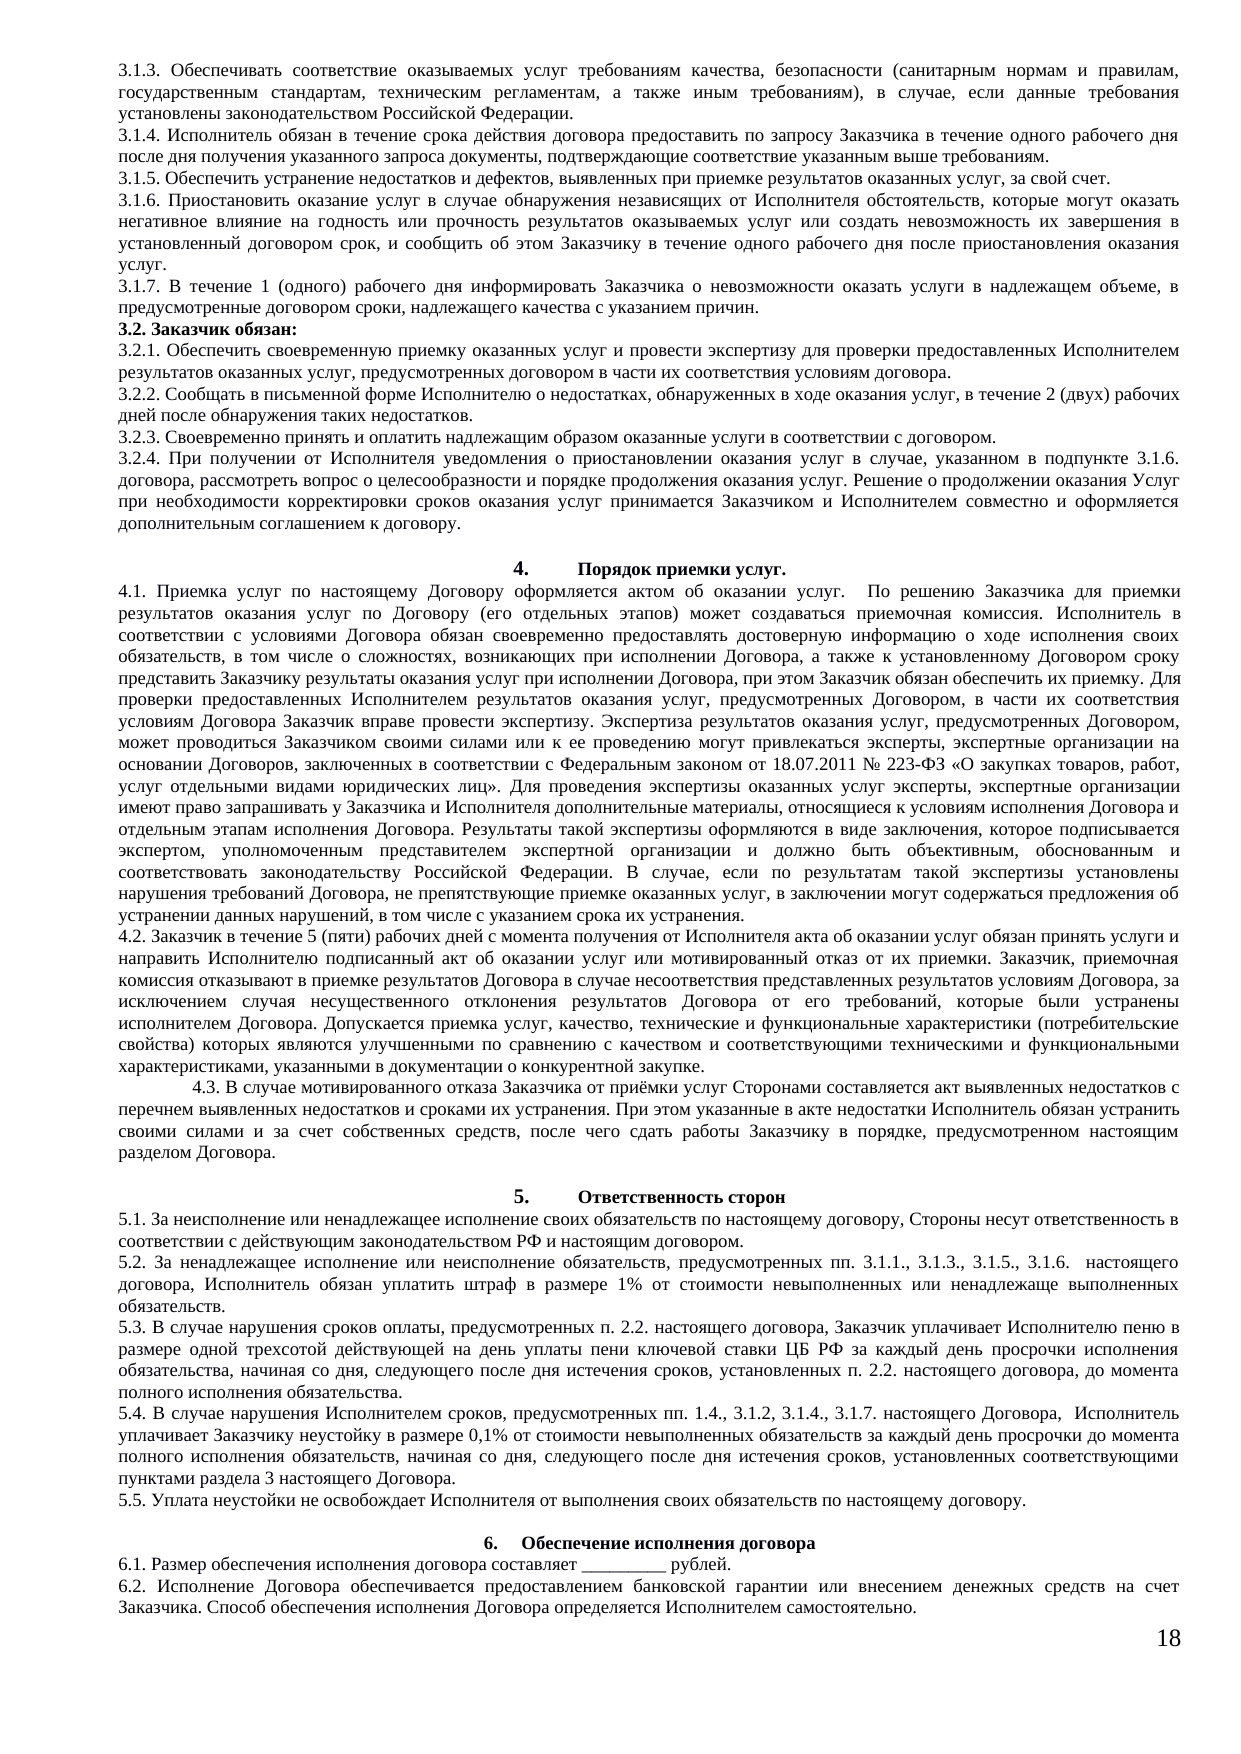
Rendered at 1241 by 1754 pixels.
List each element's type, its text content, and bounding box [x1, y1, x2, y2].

list 3.1.4. Исполнитель обязан в течение срока действия договора предоставить по запросу Заказчика в течение одного рабочего дня после дня получения указанного запроса документы, подтверждающие соответствие указанным выше требованиям. [118, 124, 1181, 167]
list 5.2. За ненадлежащее исполнение или неисполнение обязательств, предусмотренных пп. 3.1.1., 3.1.3., 3.1.5., 3.1.6. настоящего договора, Исполнитель обязан уплатить штраф в размере 1% от стоимости невыполненных или ненадлежаще выполненных обязательств. [118, 1251, 1181, 1316]
list 3.2.4. При получении от Исполнителя уведомления о приостановлении оказания услуг в случае, указанном в подпункте 3.1.6. договора, рассмотреть вопрос о целесообразности и порядке продолжения оказания услуг. Решение о продолжении оказания Услуг при необходимости корректировки сроков оказания услуг принимается Заказчиком и Исполнителем совместно и оформляется дополнительным соглашением к договору. [118, 447, 1181, 533]
text 6.1. Размер обеспечения исполнения договора составляет _________ рублей. [118, 1553, 1181, 1575]
text 6.2. Исполнение Договора обеспечивается предоставлением банковской гарантии или внесением денежных средств на счет Заказчика. Способ обеспечения исполнения Договора определяется Исполнителем самостоятельно. [118, 1575, 1181, 1618]
text 4.1. Приемка услуг по настоящему Договору оформляется актом об оказании услуг. По решению Заказчика для приемки результатов оказания услуг по Договору (его отдельных этапов) может создаваться приемочная комиссия. Исполнитель в соответствии с условиями Договора обязан своевременно предоставлять достоверную информацию о ходе исполнения своих обязательств, в том числе о сложностях, возникающих при исполнении Договора, а также к установленному Договором сроку представить Заказчику результаты оказания услуг при исполнении Договора, при этом Заказчик обязан обеспечить их приемку. Для проверки предоставленных Исполнителем результатов оказания услуг, предусмотренных Договором, в части их соответствия условиям Договора Заказчик вправе провести экспертизу. Экспертиза результатов оказания услуг, предусмотренных Договором, может проводиться Заказчиком своими силами или к ее проведению могут привлекаться эксперты, экспертные организации на основании Договоров, заключенных в соответствии с Федеральным законом от 18.07.2011 № 223-ФЗ «О закупках товаров, работ, услуг отдельными видами юридических лиц». Для проведения экспертизы оказанных услуг эксперты, экспертные организации имеют право запрашивать у Заказчика и Исполнителя дополнительные материалы, относящиеся к условиям исполнения Договора и отдельным этапам исполнения Договора. Результаты такой экспертизы оформляются в виде заключения, которое подписывается экспертом, уполномоченным представителем экспертной организации и должно быть объективным, обоснованным и соответствовать законодательству Российской Федерации. В случае, если по результатам такой экспертизы установлены нарушения требований Договора, не препятствующие приемке оказанных услуг, в заключении могут содержаться предложения об устранении данных нарушений, в том числе с указанием срока их устранения. [118, 580, 1181, 925]
list Порядок приемки услуг. [118, 556, 1181, 580]
list 3.2.1. Обеспечить своевременную приемку оказанных услуг и провести экспертизу для проверки предоставленных Исполнителем результатов оказанных услуг, предусмотренных договором в части их соответствия условиям договора. [118, 339, 1181, 382]
list 5.4. В случае нарушения Исполнителем сроков, предусмотренных пп. 1.4., 3.1.2, 3.1.4., 3.1.7. настоящего Договора, Исполнитель уплачивает Заказчику неустойку в размере 0,1% от стоимости невыполненных обязательств за каждый день просрочки до момента полного исполнения обязательств, начиная со дня, следующего после дня истечения сроков, установленных соответствующими пунктами раздела 3 настоящего Договора. [118, 1402, 1181, 1488]
text 5.1. За неисполнение или ненадлежащее исполнение своих обязательств по настоящему договору, Стороны несут ответственность в соответствии с действующим законодательством РФ и настоящим договором. [118, 1208, 1181, 1251]
text 4.2. Заказчик в течение 5 (пяти) рабочих дней с момента получения от Исполнителя акта об оказании услуг обязан принять услуги и направить Исполнителю подписанный акт об оказании услуг или мотивированный отказ от их приемки. Заказчик, приемочная комиссия отказывают в приемке результатов Договора в случае несоответствия представленных результатов условиям Договора, за исключением случая несущественного отклонения результатов Договора от его требований, которые были устранены исполнителем Договора. Допускается приемка услуг, качество, технические и функциональные характеристики (потребительские свойства) которых являются улучшенными по сравнению с качеством и соответствующими техническими и функциональными характеристиками, указанными в документации о конкурентной закупке. [118, 925, 1181, 1076]
list 3.2.3. Своевременно принять и оплатить надлежащим образом оказанные услуги в соответствии с договором. [118, 426, 1181, 447]
list 3.2.2. Сообщать в письменной форме Исполнителю о недостатках, обнаруженных в ходе оказания услуг, в течение 2 (двух) рабочих дней после обнаружения таких недостатков. [118, 382, 1181, 426]
list 3.1.6. Приостановить оказание услуг в случае обнаружения независящих от Исполнителя обстоятельств, которые могут оказать негативное влияние на годность или прочность результатов оказываемых услуг или создать невозможность их завершения в установленный договором срок, и сообщить об этом Заказчику в течение одного рабочего дня после приостановления оказания услуг. [118, 188, 1181, 275]
list Обеспечение исполнения договора [118, 1532, 1181, 1553]
list 5.3. В случае нарушения сроков оплаты, предусмотренных п. 2.2. настоящего договора, Заказчик уплачивает Исполнителю пеню в размере одной трехсотой действующей на день уплаты пени ключевой ставки ЦБ РФ за каждый день просрочки исполнения обязательства, начиная со дня, следующего после дня истечения сроков, установленных п. 2.2. настоящего договора, до момента полного исполнения обязательства. [118, 1316, 1181, 1402]
list 3.1.7. В течение 1 (одного) рабочего дня информировать Заказчика о невозможности оказать услуги в надлежащем объеме, в предусмотренные договором сроки, надлежащего качества с указанием причин. [118, 275, 1181, 318]
list Ответственность сторон [118, 1184, 1181, 1208]
list 3.1.5. Обеспечить устранение недостатков и дефектов, выявленных при приемке результатов оказанных услуг, за свой счет. [118, 167, 1181, 188]
text 5.5. Уплата неустойки не освобождает Исполнителя от выполнения своих обязательств по настоящему договору. [118, 1488, 1181, 1510]
text 3.2. Заказчик обязан: [118, 318, 1181, 339]
text 4.3. В случае мотивированного отказа Заказчика от приёмки услуг Сторонами составляется акт выявленных недостатков с перечнем выявленных недостатков и сроками их устранения. При этом указанные в акте недостатки Исполнитель обязан устранить своими силами и за счет собственных средств, после чего сдать работы Заказчику в порядке, предусмотренном настоящим разделом Договора. [118, 1076, 1181, 1163]
list 3.1.3. Обеспечивать соответствие оказываемых услуг требованиям качества, безопасности (санитарным нормам и правилам, государственным стандартам, техническим регламентам, а также иным требованиям), в случае, если данные требования установлены законодательством Российской Федерации. [118, 59, 1181, 124]
